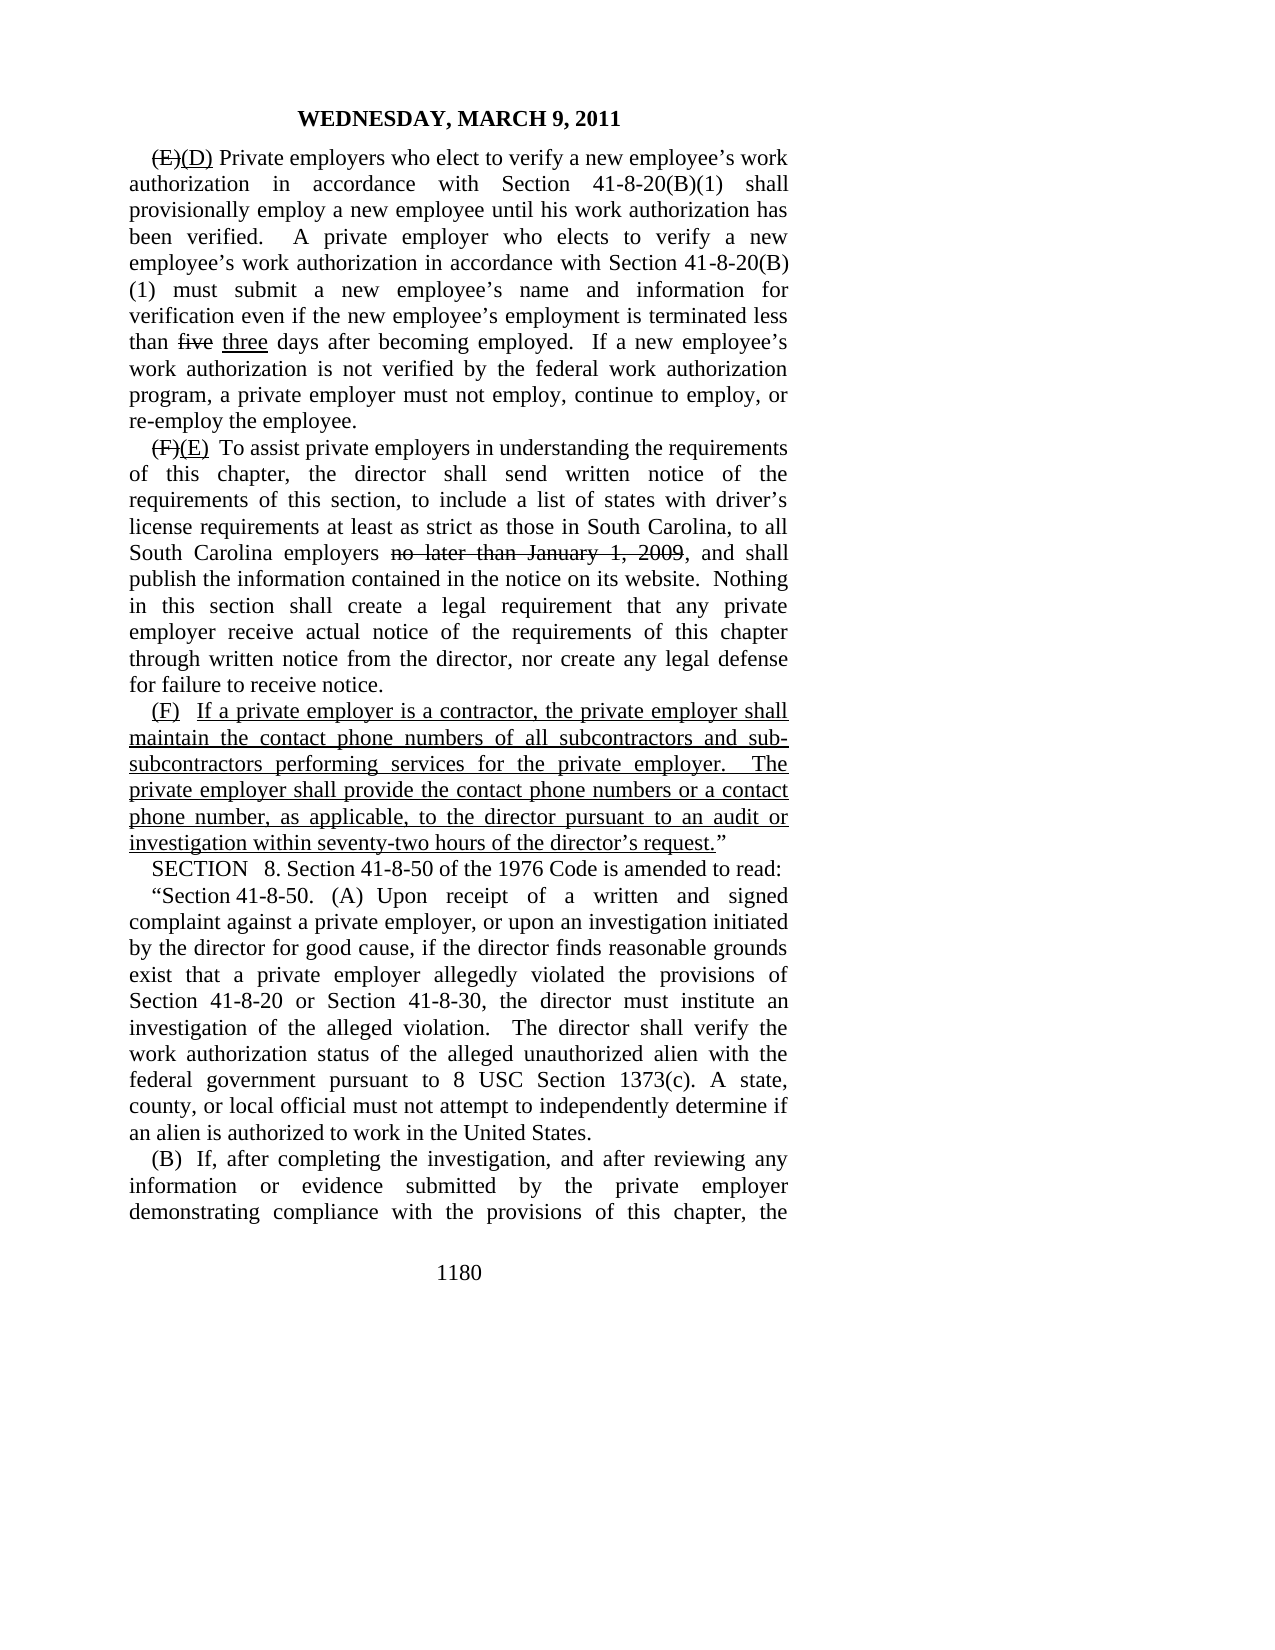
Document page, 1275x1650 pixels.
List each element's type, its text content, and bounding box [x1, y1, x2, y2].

text (F)(E) To assist private employers in understanding the requirements of this chapter, the director shall send written notice of the requirements of this section, to include a list of states with driver’s license requirements at least as strict as those in South Carolina, to all South Carolina employers no later than January 1, 2009, and shall publish the information contained in the notice on its website. Nothing in this section shall create a legal requirement that any private employer receive actual notice of the requirements of this chapter through written notice from the director, nor create any legal defense for failure to receive notice. [129, 434, 789, 697]
text (F) If a private employer is a contractor, the private employer shall maintain the contact phone numbers of all subcontractors and sub-subcontractors performing services for the private employer. The private employer shall provide the contact phone numbers or a contact phone number, as applicable, to the director pursuant to an audit or investigation within seventy-two hours of the director’s request.” [129, 697, 789, 746]
text (E)(D) Private employers who elect to verify a new employee’s work authorization in accordance with Section 41-8-20(B)(1) shall provisionally employ a new employee until his work authorization has been verified. A private employer who elects to verify a new employee’s work authorization in accordance with Section 41-8-20(B)(1) must submit a new employee’s name and information for verification even if the new employee’s employment is terminated less than five three days after becoming employed. If a new employee’s work authorization is not verified by the federal work authorization program, a private employer must not employ, continue to employ, or re-employ the employee. [129, 144, 789, 434]
text SECTION 8. Section 41-8-50 of the 1976 Code is amended to read: [129, 855, 789, 882]
text “Section 41-8-50. (A) Upon receipt of a written and signed complaint against a private employer, or upon an investigation initiated by the director for good cause, if the director finds reasonable grounds exist that a private employer allegedly violated the provisions of Section 41-8-20 or Section 41-8-30, the director must institute an investigation of the alleged violation. The director shall verify the work authorization status of the alleged unauthorized alien with the federal government pursuant to 8 USC Section 1373(c). A state, county, or local official must not attempt to independently determine if an alien is authorized to work in the United States. [129, 882, 789, 1145]
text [129, 1145, 789, 1224]
